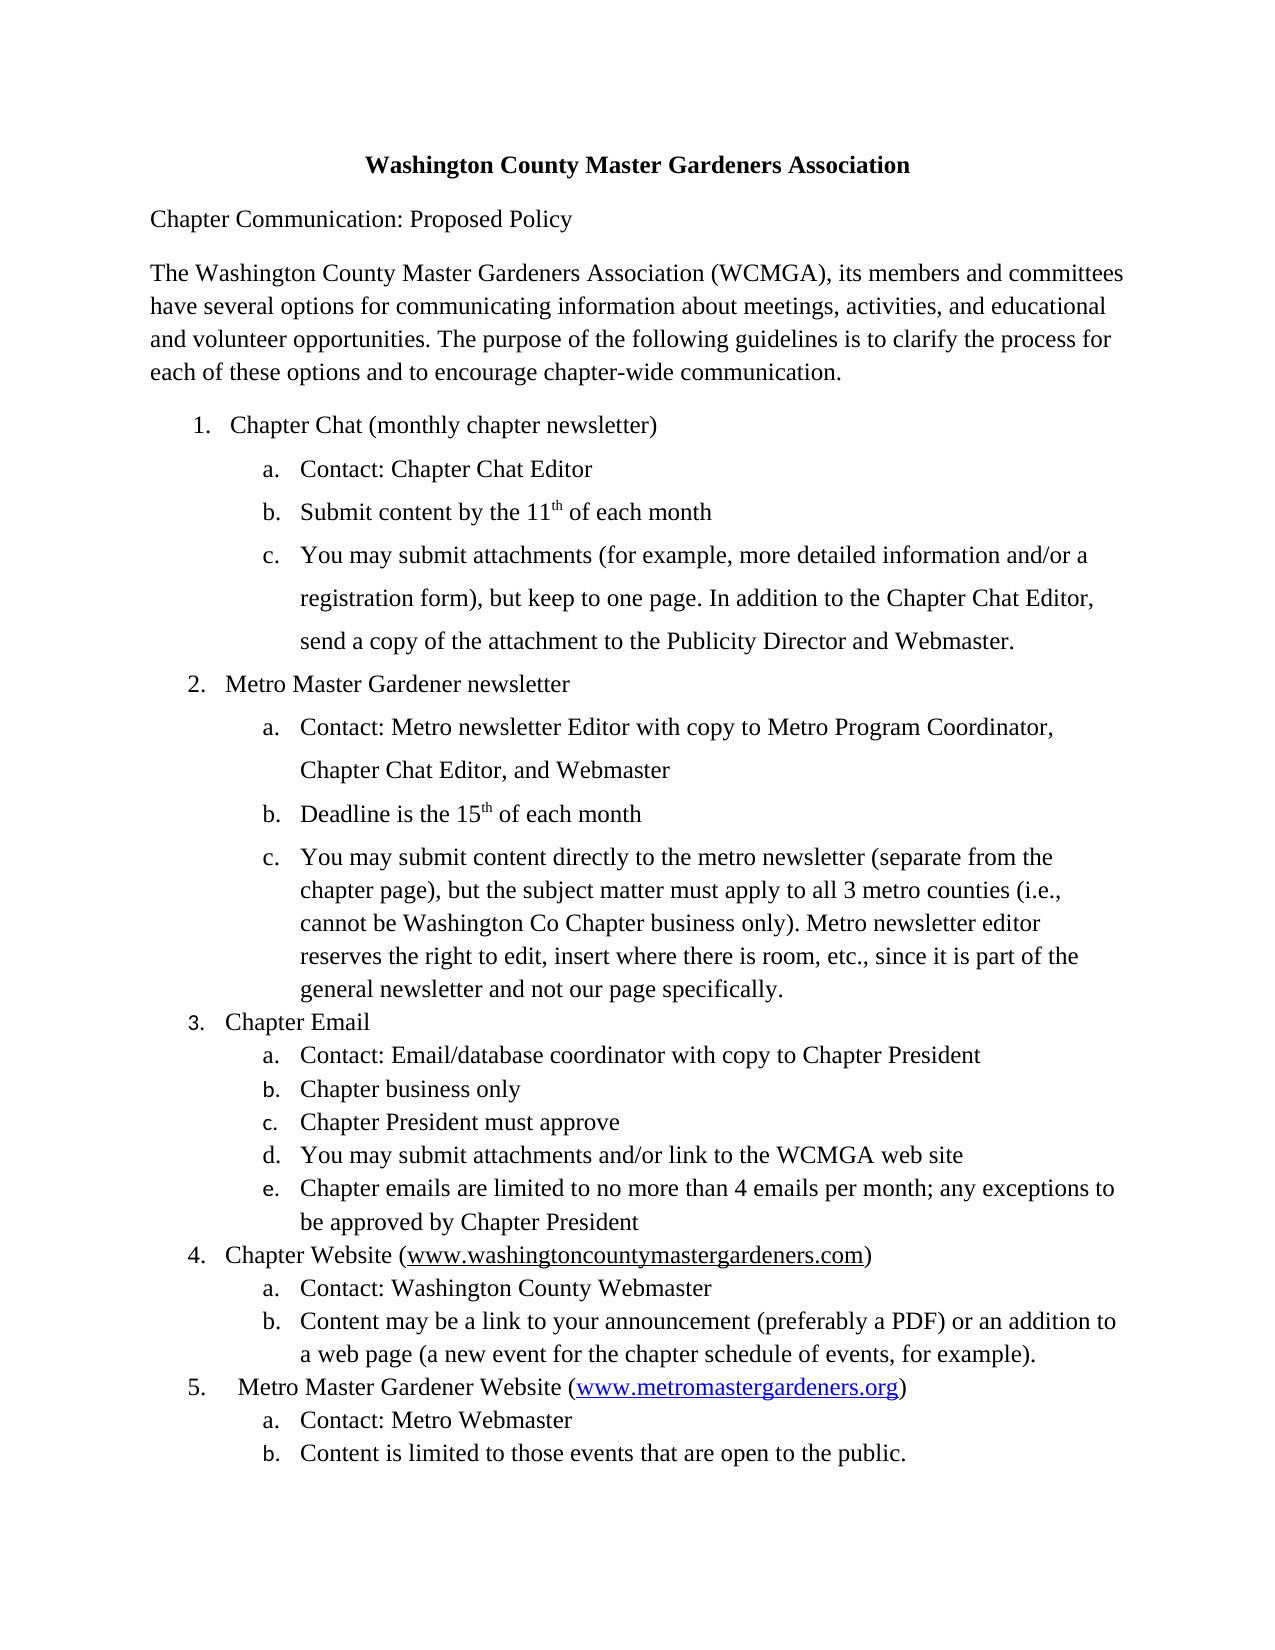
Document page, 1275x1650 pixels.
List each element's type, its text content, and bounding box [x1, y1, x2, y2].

list Content may be a link to your announcement (preferably a PDF) or an addition to a web page (a new event for the chapter schedule of events, for example). [262, 1306, 1125, 1367]
list Contact: Chapter Chat Editor [262, 454, 1125, 482]
list Chapter Email [187, 1007, 1125, 1036]
list You may submit attachments (for example, more detailed information and/or a registration form), but keep to one page. In addition to the Chapter Chat Editor, send a copy of the attachment to the Publicity Director and Webmaster. [262, 540, 1125, 655]
list You may submit attachments and/or link to the WCMGA web site [262, 1140, 1125, 1169]
list Deadline is the 15th of each month [262, 799, 1125, 827]
list Metro Master Gardener Website (www.metromastergardeners.org) [187, 1372, 1125, 1401]
text Washington County Master Gardeners Association [150, 150, 1125, 179]
list Contact: Metro Webmaster [262, 1405, 1125, 1433]
list Content is limited to those events that are open to the public. [262, 1438, 1125, 1467]
list Chapter emails are limited to no more than 4 emails per month; any exceptions to be approved by Chapter President [262, 1173, 1125, 1235]
list Chapter Website (www.washingtoncountymastergardeners.com) [187, 1240, 1125, 1268]
text The Washington County Master Gardeners Association (WCMGA), its members and committees have several options for communicating information about meetings, activities, and educational and volunteer opportunities. The purpose of the following guidelines is to clarify the process for each of these options and to encourage chapter-wide communication. [150, 258, 1125, 386]
list Contact: Metro newsletter Editor with copy to Metro Program Coordinator, Chapter Chat Editor, and Webmaster [262, 712, 1125, 784]
list Chapter business only [262, 1074, 1125, 1103]
list Contact: Washington County Webmaster [262, 1273, 1125, 1301]
list Chapter Chat (monthly chapter newsletter) [192, 411, 1125, 439]
text Chapter Communication: Proposed Policy [150, 204, 1125, 233]
list Contact: Email/database coordinator with copy to Chapter President [262, 1041, 1125, 1069]
list Submit content by the 11th of each month [262, 497, 1125, 526]
list Metro Master Gardener newsletter [187, 669, 1125, 698]
list Chapter President must approve [262, 1107, 1125, 1136]
list You may submit content directly to the metro newsletter (separate from the chapter page), but the subject matter must apply to all 3 metro counties (i.e., cannot be Washington Co Chapter business only). Metro newsletter editor reserves the right to edit, insert where there is room, etc., since it is part of the general newsletter and not our page specifically. [262, 842, 1125, 1003]
